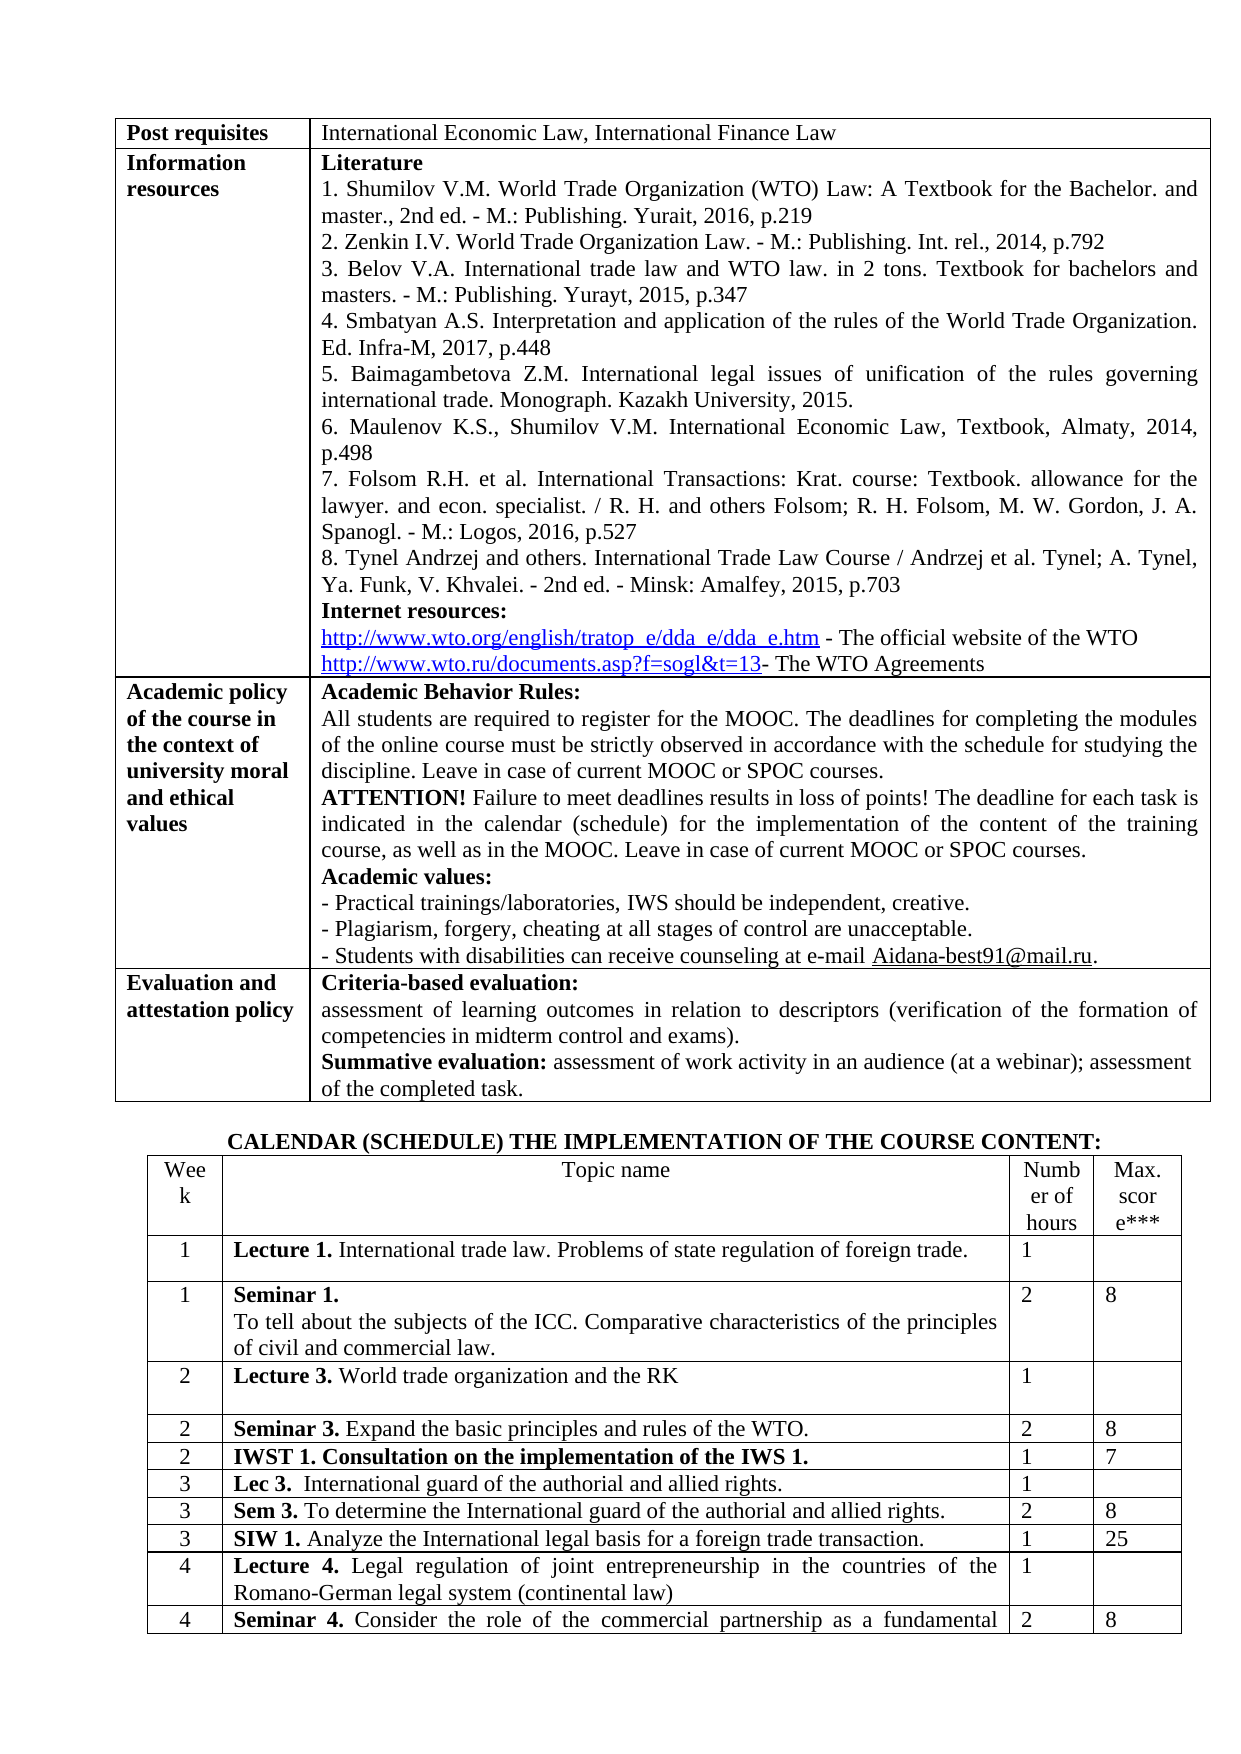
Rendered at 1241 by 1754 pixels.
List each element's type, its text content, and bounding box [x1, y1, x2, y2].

table_cell 2 [148, 1415, 222, 1442]
table_cell 8 [1094, 1282, 1181, 1361]
table_cell 3 [148, 1470, 222, 1497]
table_header Academic Behavior Rules: All students are required to register for the MOOC. The deadlines for completing the modules of the online course must be strictly observed in accordance with the schedule for studying the discipline. Leave in case of current MOOC or SPOC courses. ATTENTION! Failure to meet deadlines results in loss of points! The deadline for each task is indicated in the calendar (schedule) for the implementation of the content of the training course, as well as in the MOOC. Leave in case of current MOOC or SPOC courses. Academic values: - Practical trainings/laboratories, IWS should be independent, creative. - Plagiarism, forgery, cheating at all stages of control are unacceptable. - Students with disabilities can receive counseling at e-mail Aidana-best91@mail.ru. [311, 678, 1210, 968]
table_cell 1 [1010, 1443, 1093, 1469]
table_cell Information resources [116, 149, 309, 676]
table_header Max. score*** [1094, 1156, 1181, 1235]
table_cell Lecture 4. Legal regulation of joint entrepreneurship in the countries of the Romano-German legal system (continental law) [223, 1553, 1009, 1605]
table_cell 2 [1010, 1282, 1093, 1361]
table_cell Lecture 3. World trade organization and the RK [223, 1362, 1009, 1414]
table_cell Lecture 1. International trade law. Problems of state regulation of foreign trade. [223, 1236, 1009, 1281]
table_cell SIW 1. Analyze the International legal basis for a foreign trade transaction. [223, 1525, 1009, 1551]
table_header Topic name [223, 1156, 1009, 1235]
table_cell 2 [1010, 1415, 1093, 1442]
table_cell 8 [1094, 1415, 1181, 1442]
table_cell 4 [148, 1606, 222, 1632]
table_cell 3 [148, 1498, 222, 1524]
table_cell 1 [148, 1282, 222, 1361]
text CALENDAR (SCHEDULE) THE IMPLEMENTATION OF THE COURSE CONTENT: [177, 1128, 1152, 1155]
table_cell 2 [148, 1362, 222, 1414]
table_header Week [148, 1156, 222, 1235]
table_cell 1 [148, 1236, 222, 1281]
table_cell International Economic Law, International Finance Law [311, 119, 1210, 148]
table_cell 3 [148, 1525, 222, 1551]
table_cell 1 [1010, 1362, 1093, 1414]
table_cell 2 [148, 1443, 222, 1469]
table_cell 1 [1010, 1525, 1093, 1551]
table_cell 8 [1094, 1498, 1181, 1524]
table_cell Criteria-based evaluation: assessment of learning outcomes in relation to descriptors (verification of the formation of competencies in midterm control and exams). Summative evaluation: assessment of work activity in an audience (at a webinar); assessment of the completed task. [311, 969, 1210, 1101]
table_cell Seminar З. Expand the basic principles and rules of the WTO. [223, 1415, 1009, 1442]
table_cell [1094, 1362, 1181, 1414]
table_cell 2 [1010, 1606, 1093, 1632]
table_header Number of hours [1010, 1156, 1093, 1235]
table_cell Literature 1. Shumilov V.M. World Trade Organization (WTO) Law: A Textbook for the Bachelor. and master., 2nd ed. - M.: Publishing. Yurait, 2016, p.219 2. Zenkin I.V. World Trade Organization Law. - M.: Publishing. Int. rel., 2014, p.792 3. Belov V.A. International trade law and WTO law. in 2 tons. Textbook for bachelors and masters. - M.: Publishing. Yurayt, 2015, p.347 4. Smbatyan A.S. Interpretation and application of the rules of the World Trade Organization. Ed. Infra-M, 2017, p.448 5. Baimagambetova Z.M. International legal issues of unification of the rules governing international trade. Monograph. Kazakh University, 2015. 6. Maulenov K.S., Shumilov V.M. International Economic Law, Textbook, Almaty, 2014, p.498 7. Folsom R.H. et al. International Transactions: Krat. course: Textbook. allowance for the lawyer. and econ. specialist. / R. H. and others Folsom; R. H. Folsom, M. W. Gordon, J. A. Spanogl. - M.: Logos, 2016, p.527 8. Tynel Andrzej and others. International Trade Law Course / Andrzej et al. Tynel; A. Tynel, Ya. Funk, V. Khvalei. - 2nd ed. - Minsk: Amalfey, 2015, p.703 Internet resources: http://www.wto.org/english/tratop_e/dda_e/dda_e.htm - The official website of the WTO http://www.wto.ru/documents.asp?f=sogl&t=13- The WTO Agreements [311, 149, 1210, 676]
table_cell Seminar 1. To tell about the subjects of the ICC. Comparative characteristics of the principles of civil and commercial law. [223, 1282, 1009, 1361]
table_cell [223, 1606, 1009, 1632]
table_cell [1094, 1553, 1181, 1605]
table_cell 7 [1094, 1443, 1181, 1469]
table_cell 2 [1010, 1498, 1093, 1524]
table_cell [1094, 1236, 1181, 1281]
table_cell [1094, 1470, 1181, 1497]
table_cell 1 [1010, 1553, 1093, 1605]
table_cell 4 [148, 1553, 222, 1605]
table_cell Lec 3. International guard of the authorial and allied rights. [223, 1470, 1009, 1497]
table_cell Evaluation and attestation policy [116, 969, 309, 1101]
table_header Academic policy of the course in the context of university moral and ethical values [116, 678, 309, 968]
table_cell 1 [1010, 1236, 1093, 1281]
table_cell 8 [1094, 1606, 1181, 1632]
table_cell 1 [1010, 1470, 1093, 1497]
table_cell IWST 1. Consultation on the implementation of the IWS 1. [223, 1443, 1009, 1469]
table_cell Post requisites [116, 119, 309, 148]
table_cell Sem 3. To determine the International guard of the authorial and allied rights. [223, 1498, 1009, 1524]
table_cell 25 [1094, 1525, 1181, 1551]
